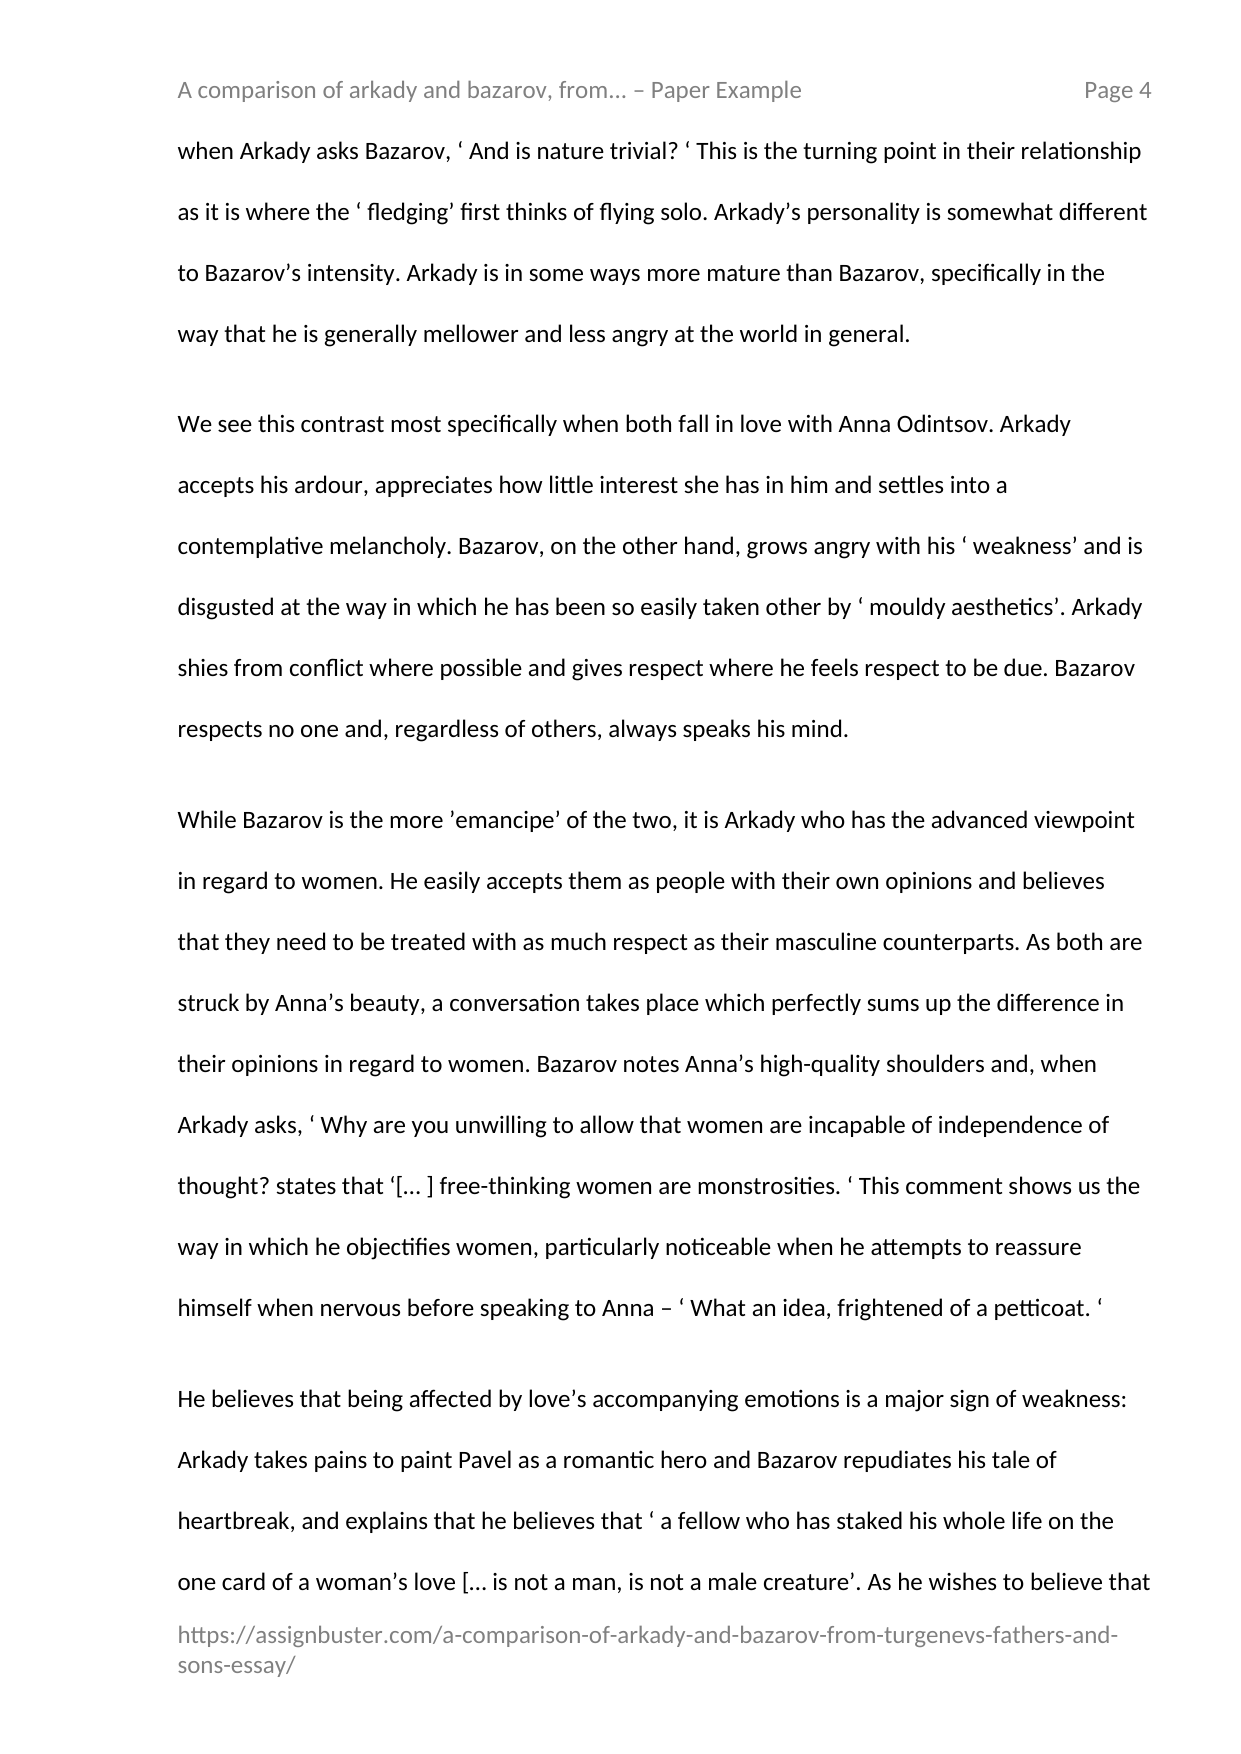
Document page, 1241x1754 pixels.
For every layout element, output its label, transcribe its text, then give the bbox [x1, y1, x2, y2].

text We see this contrast most specifically when both fall in love with Anna Odintsov. Arkady accepts his ardour, appreciates how little interest she has in him and settles into a contemplative melancholy. Bazarov, on the other hand, grows angry with his ‘ weakness’ and is disgusted at the way in which he has been so easily taken other by ‘ mouldy aesthetics’. Arkady shies from conflict where possible and gives respect where he feels respect to be due. Bazarov respects no one and, regardless of others, always speaks his mind. [177, 408, 1152, 744]
text While Bazarov is the more ’emancipe’ of the two, it is Arkady who has the advanced viewpoint in regard to women. He easily accepts them as people with their own opinions and believes that they need to be treated with as much respect as their masculine counterparts. As both are struck by Anna’s beauty, a conversation takes place which perfectly sums up the difference in their opinions in regard to women. Bazarov notes Anna’s high-quality shoulders and, when Arkady asks, ‘ Why are you unwilling to allow that women are incapable of independence of thought? states that ‘[… ] free-thinking women are monstrosities. ‘ This comment shows us the way in which he objectifies women, particularly noticeable when he attempts to reassure himself when nervous before speaking to Anna – ‘ What an idea, frightened of a petticoat. ‘ [177, 804, 1152, 1323]
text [177, 1383, 1152, 1597]
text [177, 135, 1152, 348]
